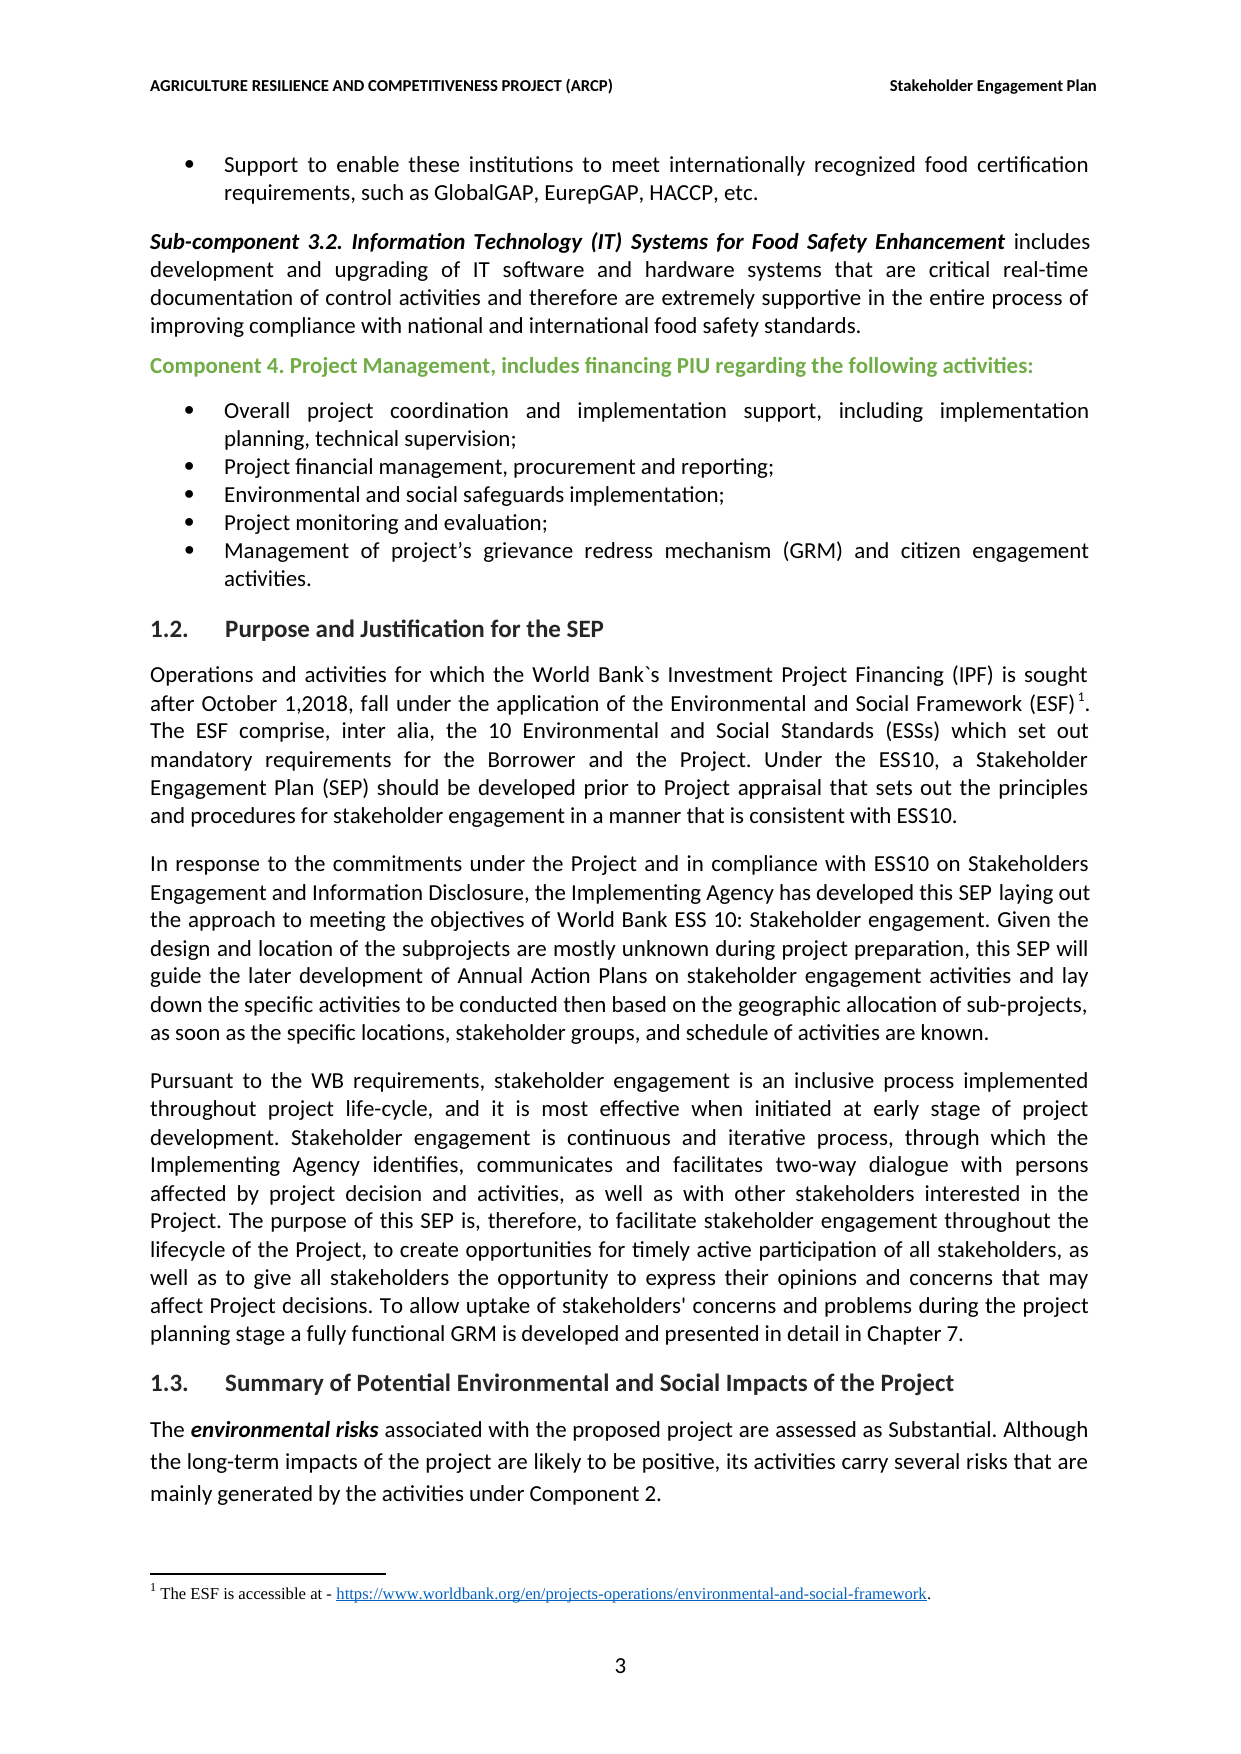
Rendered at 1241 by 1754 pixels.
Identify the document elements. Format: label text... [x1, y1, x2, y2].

subtitle 1.3. Summary of Potential Environmental and Social Impacts of the Project [150, 1368, 1090, 1398]
text The environmental risks associated with the proposed project are assessed as Substantial. Although the long-term impacts of the project are likely to be positive, its activities carry several risks that are mainly generated by the activities under Component 2. [150, 1415, 1090, 1507]
text In response to the commitments under the Project and in compliance with ESS10 on Stakeholders Engagement and Information Disclosure, the Implementing Agency has developed this SEP laying out the approach to meeting the objectives of World Bank ESS 10: Stakeholder engagement. Given the design and location of the subprojects are mostly unknown during project preparation, this SEP will guide the later development of Annual Action Plans on stakeholder engagement activities and lay down the specific activities to be conducted then based on the geographic allocation of sub-projects, as soon as the specific locations, stakeholder groups, and schedule of activities are known. [150, 849, 1090, 1046]
text Sub-component 3.2. Information Technology (IT) Systems for Food Safety Enhancement includes development and upgrading of IT software and hardware systems that are critical real-time documentation of control activities and therefore are extremely supportive in the entire process of improving compliance with national and international food safety standards. [150, 227, 1090, 339]
list Management of project’s grievance redress mechanism (GRM) and citizen engagement activities. [185, 536, 1090, 592]
text Component 4. Project Management, includes financing PIU regarding the following activities: [150, 351, 1090, 379]
list Overall project coordination and implementation support, including implementation planning, technical supervision; [185, 396, 1090, 452]
list Project monitoring and evaluation; [185, 508, 1090, 536]
list Support to enable these institutions to meet internationally recognized food certification requirements, such as GlobalGAP, EurepGAP, HACCP, etc. [185, 150, 1090, 206]
list Project financial management, procurement and reporting; [185, 452, 1090, 480]
subtitle 1.2. Purpose and Justification for the SEP [150, 613, 1090, 644]
text Pursuant to the WB requirements, stakeholder engagement is an inclusive process implemented throughout project life-cycle, and it is most effective when initiated at early stage of project development. Stakeholder engagement is continuous and iterative process, through which the Implementing Agency identifies, communicates and facilitates two-way dialogue with persons affected by project decision and activities, as well as with other stakeholders interested in the Project. The purpose of this SEP is, therefore, to facilitate stakeholder engagement throughout the lifecycle of the Project, to create opportunities for timely active participation of all stakeholders, as well as to give all stakeholders the opportunity to express their opinions and concerns that may affect Project decisions. To allow uptake of stakeholders' concerns and problems during the project planning stage a fully functional GRM is developed and presented in detail in Chapter 7. [150, 1067, 1090, 1347]
text Operations and activities for which the World Bank`s Investment Project Financing (IPF) is sought after October 1,2018, fall under the application of the Environmental and Social Framework (ESF). The ESF comprise, inter alia, the 10 Environmental and Social Standards (ESSs) which set out mandatory requirements for the Borrower and the Project. Under the ESS10, a Stakeholder Engagement Plan (SEP) should be developed prior to Project appraisal that sets out the principles and procedures for stakeholder engagement in a manner that is consistent with ESS10. [150, 661, 1090, 829]
list Environmental and social safeguards implementation; [185, 480, 1090, 508]
